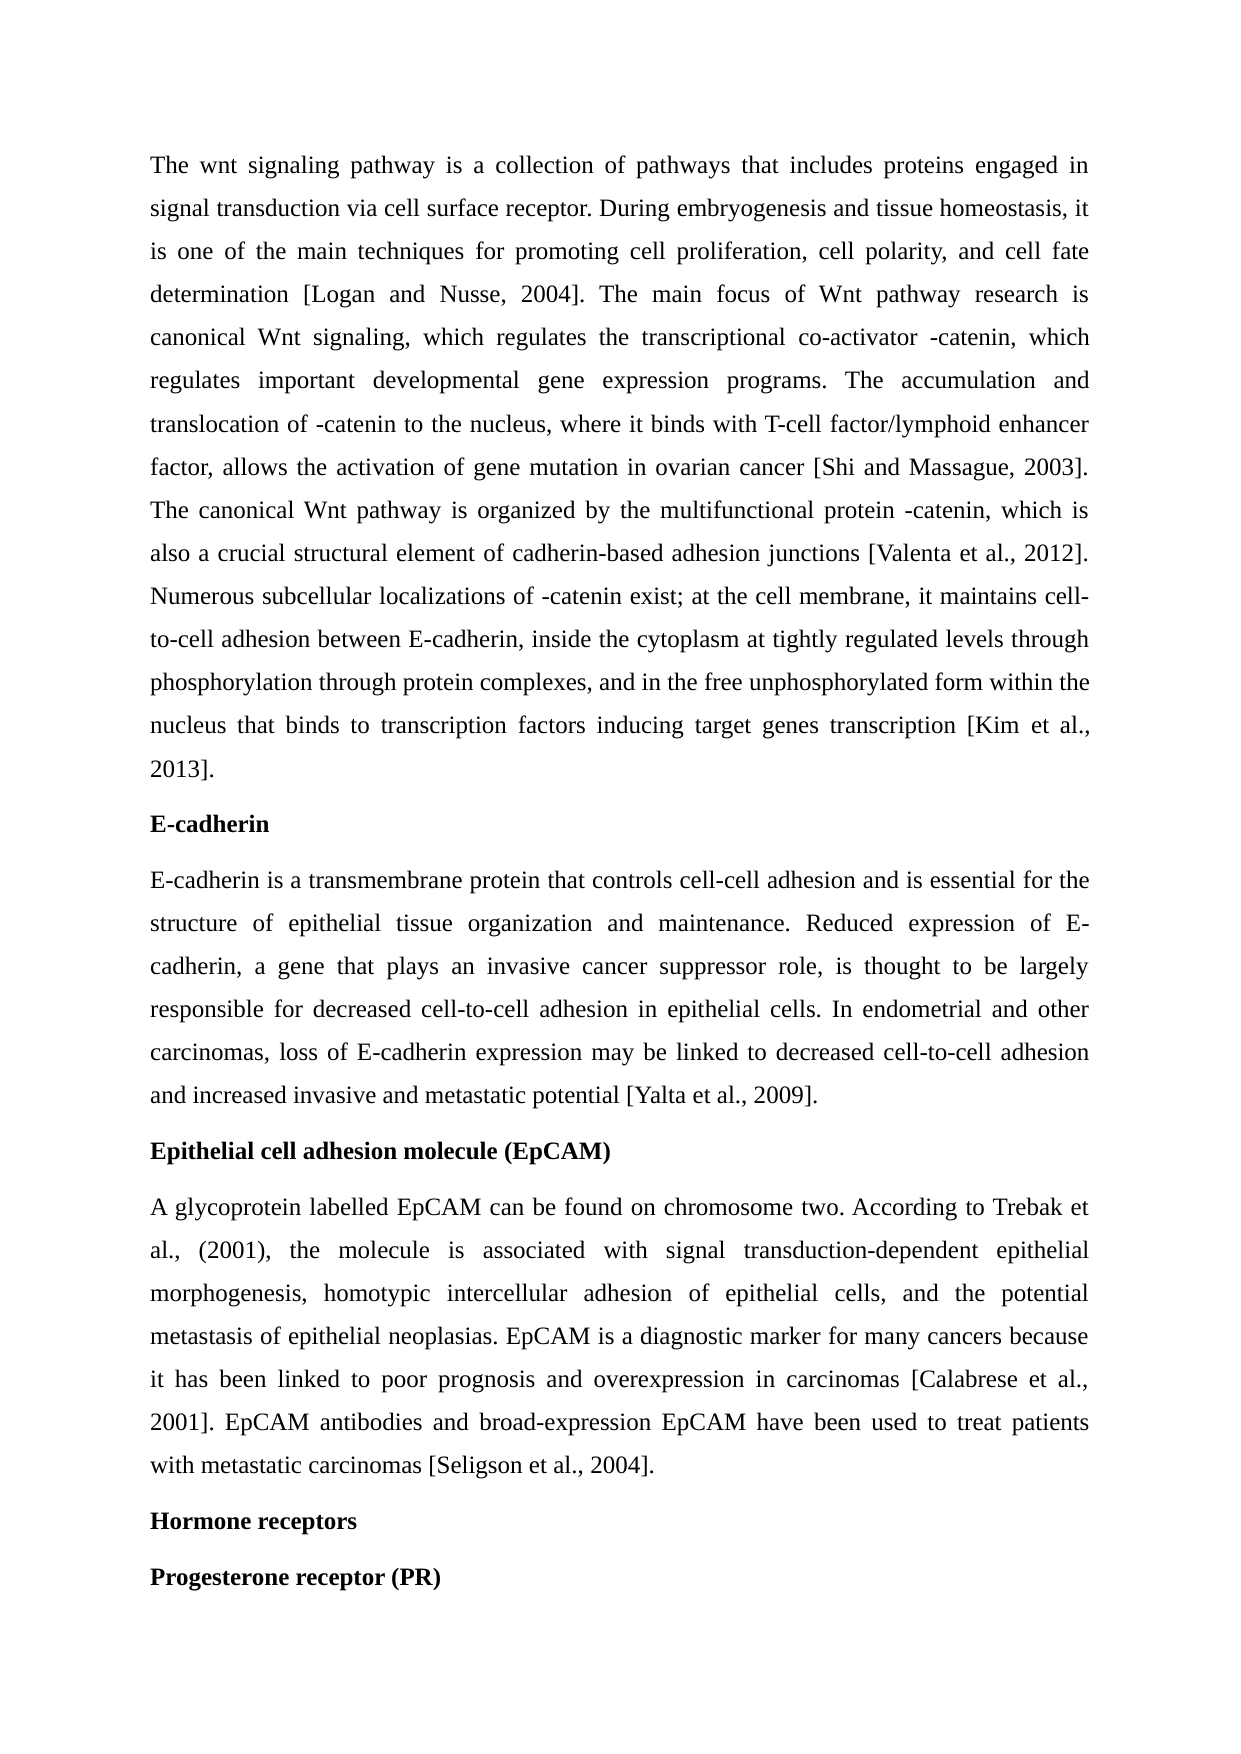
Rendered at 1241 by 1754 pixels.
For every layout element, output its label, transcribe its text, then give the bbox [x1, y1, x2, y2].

text Epithelial cell adhesion molecule (EpCAM) [150, 1136, 1090, 1165]
text E-cadherin is a transmembrane protein that controls cell-cell adhesion and is essential for the structure of epithelial tissue organization and maintenance. Reduced expression of E-cadherin, a gene that plays an invasive cancer suppressor role, is thought to be largely responsible for decreased cell-to-cell adhesion in epithelial cells. In endometrial and other carcinomas, loss of E-cadherin expression may be linked to decreased cell-to-cell adhesion and increased invasive and metastatic potential [Yalta et al., 2009]. [150, 865, 1090, 1109]
text E-cadherin [150, 809, 1090, 838]
text The wnt signaling pathway is a collection of pathways that includes proteins engaged in signal transduction via cell surface receptor. During embryogenesis and tissue homeostasis, it is one of the main techniques for promoting cell proliferation, cell polarity, and cell fate determination [Logan and Nusse, 2004]. The main focus of Wnt pathway research is canonical Wnt signaling, which regulates the transcriptional co-activator -catenin, which regulates important developmental gene expression programs. The accumulation and translocation of -catenin to the nucleus, where it binds with T-cell factor/lymphoid enhancer factor, allows the activation of gene mutation in ovarian cancer [Shi and Massague, 2003]. The canonical Wnt pathway is organized by the multifunctional protein -catenin, which is also a crucial structural element of cadherin-based adhesion junctions [Valenta et al., 2012]. Numerous subcellular localizations of -catenin exist; at the cell membrane, it maintains cell-to-cell adhesion between E-cadherin, inside the cytoplasm at tightly regulated levels through phosphorylation through protein complexes, and in the free unphosphorylated form within the nucleus that binds to transcription factors inducing target genes transcription [Kim et al., 2013]. [150, 150, 1090, 782]
text A glycoprotein labelled EpCAM can be found on chromosome two. According to Trebak et al., (2001), the molecule is associated with signal transduction-dependent epithelial morphogenesis, homotypic intercellular adhesion of epithelial cells, and the potential metastasis of epithelial neoplasias. EpCAM is a diagnostic marker for many cancers because it has been linked to poor prognosis and overexpression in carcinomas [Calabrese et al., 2001]. EpCAM antibodies and broad-expression EpCAM have been used to treat patients with metastatic carcinomas [Seligson et al., 2004]. [150, 1192, 1090, 1479]
text Hormone receptors [150, 1506, 1090, 1535]
text Progesterone receptor (PR) [150, 1562, 1090, 1591]
